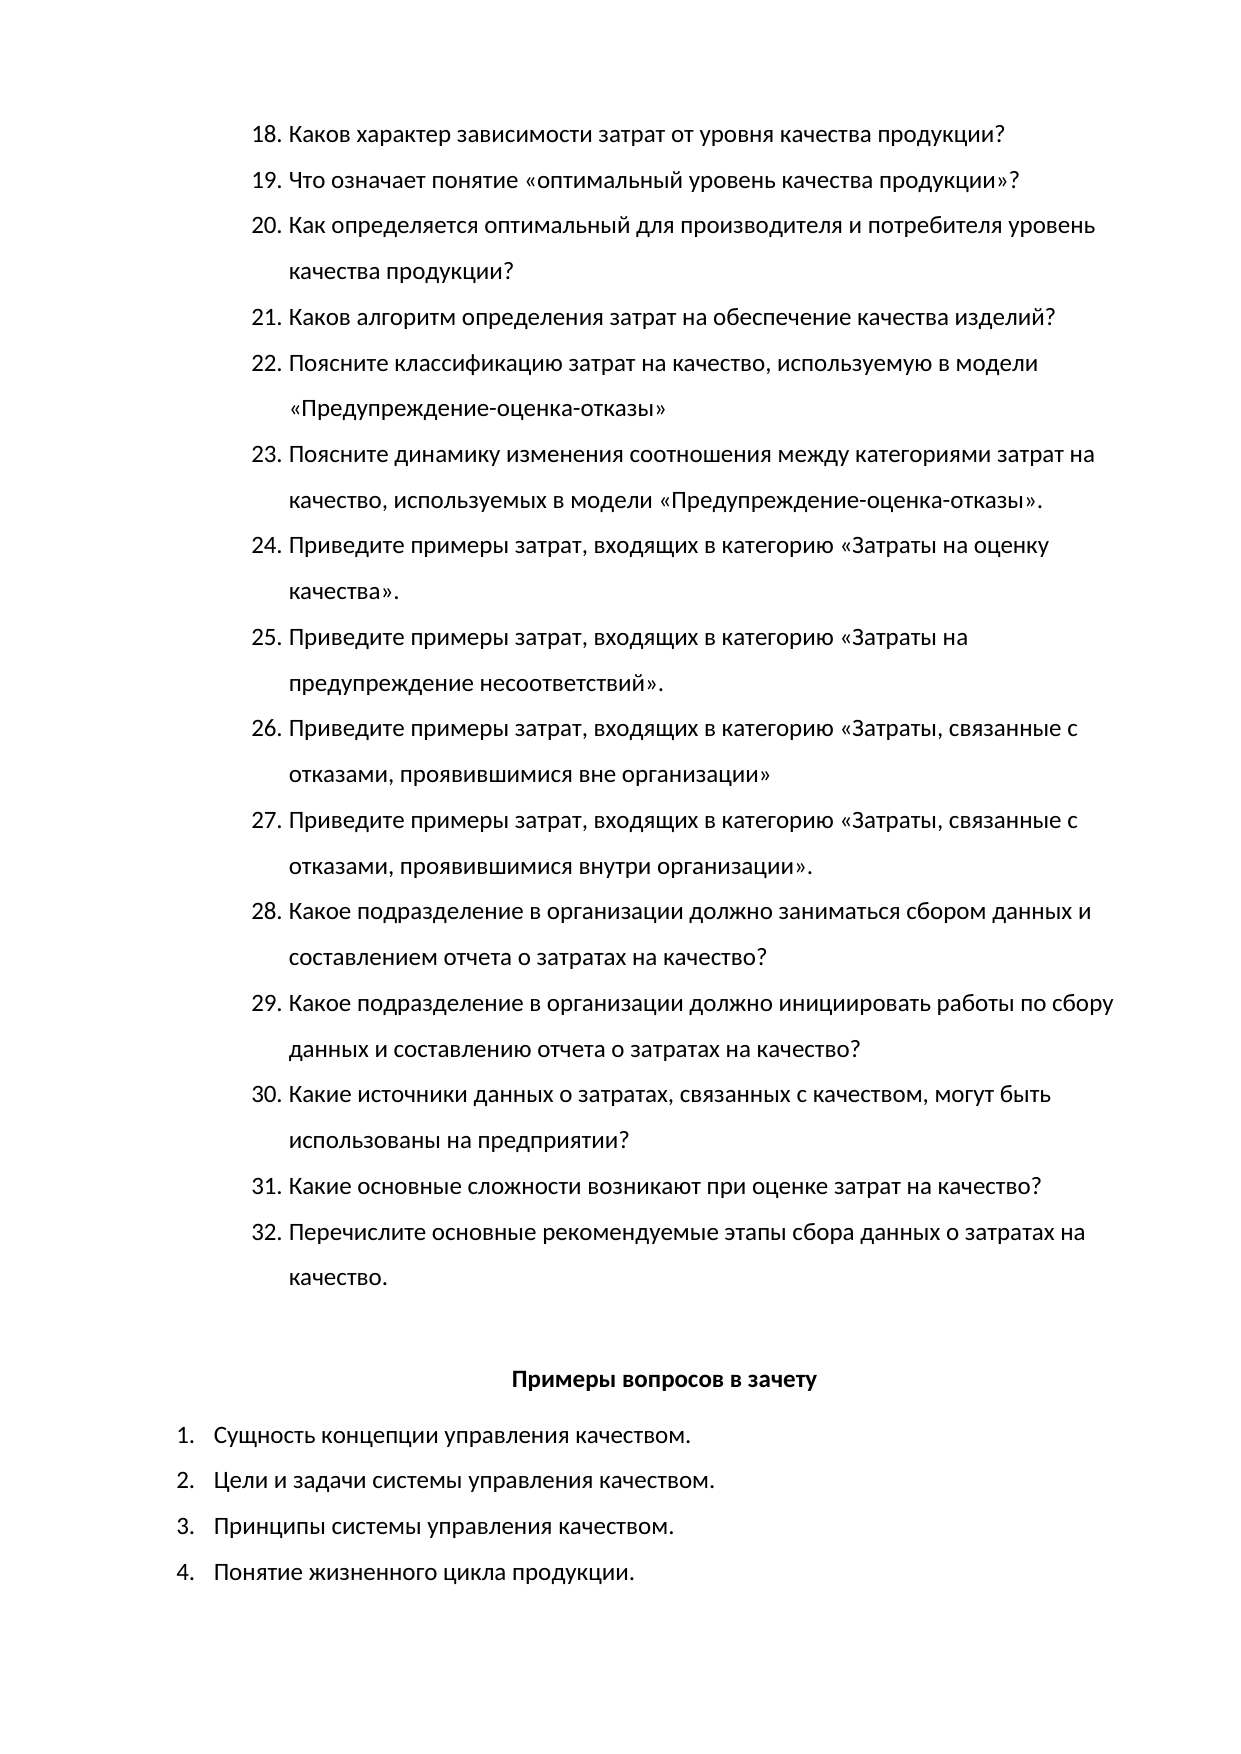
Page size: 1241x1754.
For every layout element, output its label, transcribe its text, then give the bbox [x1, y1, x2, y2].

list Понятие жизненного цикла продукции. [176, 1556, 1152, 1586]
list Какое подразделение в организации должно заниматься сбором данных и составлением отчета о затратах на качество? [251, 896, 1152, 972]
list Приведите примеры затрат, входящих в категорию «Затраты на оценку качества». [251, 530, 1152, 606]
list Каков характер зависимости затрат от уровня качества продукции? [251, 118, 1152, 149]
list Какие источники данных о затратах, связанных с качеством, могут быть использованы на предприятии? [251, 1078, 1152, 1155]
list Принципы системы управления качеством. [176, 1510, 1152, 1541]
list Поясните классификацию затрат на качество, используемую в модели «Предупреждение-оценка-отказы» [251, 347, 1152, 423]
list Какое подразделение в организации должно инициировать работы по сбору данных и составлению отчета о затратах на качество? [251, 987, 1152, 1063]
text Примеры вопросов в зачету [177, 1363, 1152, 1393]
list Как определяется оптимальный для производителя и потребителя уровень качества продукции? [251, 209, 1152, 286]
list Каков алгоритм определения затрат на обеспечение качества изделий? [251, 301, 1152, 332]
list Что означает понятие «оптимальный уровень качества продукции»? [251, 164, 1152, 194]
list Какие основные сложности возникают при оценке затрат на качество? [251, 1170, 1152, 1200]
list Приведите примеры затрат, входящих в категорию «Затраты, связанные с отказами, проявившимися вне организации» [251, 713, 1152, 789]
list Цели и задачи системы управления качеством. [176, 1464, 1152, 1495]
list Сущность концепции управления качеством. [176, 1419, 1152, 1449]
list Перечислите основные рекомендуемые этапы сбора данных о затратах на качество. [251, 1216, 1152, 1292]
list Поясните динамику изменения соотношения между категориями затрат на качество, используемых в модели «Предупреждение-оценка-отказы». [251, 438, 1152, 514]
list Приведите примеры затрат, входящих в категорию «Затраты, связанные с отказами, проявившимися внутри организации». [251, 804, 1152, 880]
list Приведите примеры затрат, входящих в категорию «Затраты на предупреждение несоответствий». [251, 621, 1152, 697]
